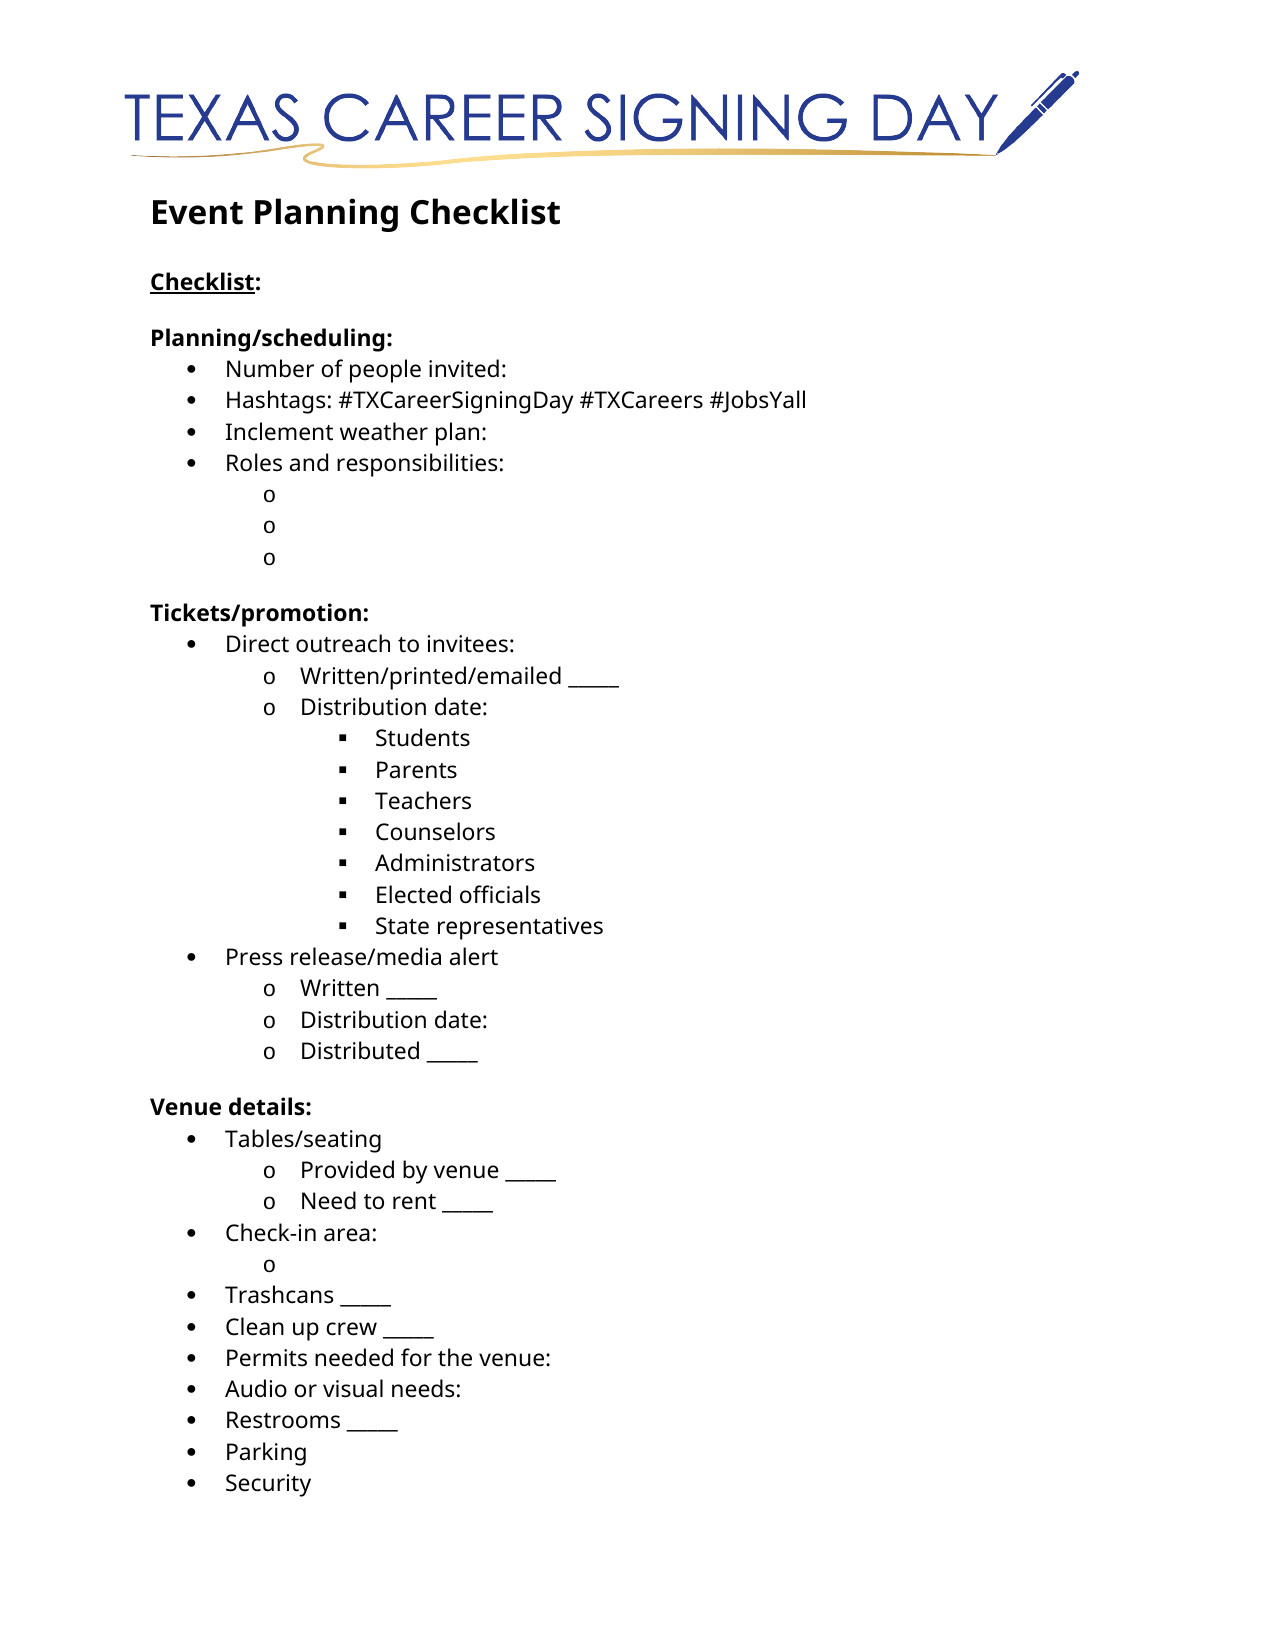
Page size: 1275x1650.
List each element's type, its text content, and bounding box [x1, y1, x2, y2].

list Tables/seating [187, 1123, 1125, 1154]
list Permits needed for the venue: [187, 1342, 1125, 1373]
text Planning/scheduling: [150, 322, 1125, 353]
list Teachers [337, 785, 1125, 816]
list Parents [337, 753, 1125, 785]
text Event Planning Checklist [150, 189, 1050, 234]
list Hashtags: #TXCareerSigningDay #TXCareers #JobsYall [187, 384, 1125, 416]
list Administrators [337, 847, 1125, 878]
list Counselors [337, 816, 1125, 847]
list Parking [187, 1435, 1125, 1467]
list State representatives [337, 910, 1125, 941]
list Restrooms _____ [187, 1404, 1125, 1435]
list Direct outreach to invitees: [187, 628, 1125, 659]
list Written _____ [262, 972, 1125, 1004]
text Venue details: [150, 1091, 1125, 1123]
list Check-in area: [187, 1217, 1125, 1248]
list Distributed _____ [262, 1035, 1125, 1066]
list Roles and responsibilities: [187, 447, 1125, 478]
list Students [337, 722, 1125, 753]
text Checklist: [150, 266, 1125, 297]
list Inclement weather plan: [187, 416, 1125, 447]
list Need to rent _____ [262, 1185, 1125, 1217]
list Trashcans _____ [187, 1279, 1125, 1310]
text Tickets/promotion: [150, 597, 1125, 628]
list Audio or visual needs: [187, 1373, 1125, 1404]
list Provided by venue _____ [262, 1154, 1125, 1185]
list Elected officials [337, 878, 1125, 910]
list Distribution date: [262, 691, 1125, 722]
list Security [187, 1467, 1125, 1498]
list Clean up crew _____ [187, 1310, 1125, 1342]
list Number of people invited: [187, 353, 1125, 384]
list Press release/media alert [187, 941, 1125, 972]
list Distribution date: [262, 1004, 1125, 1035]
list Written/printed/emailed _____ [262, 659, 1125, 691]
picture [117, 45, 1092, 189]
